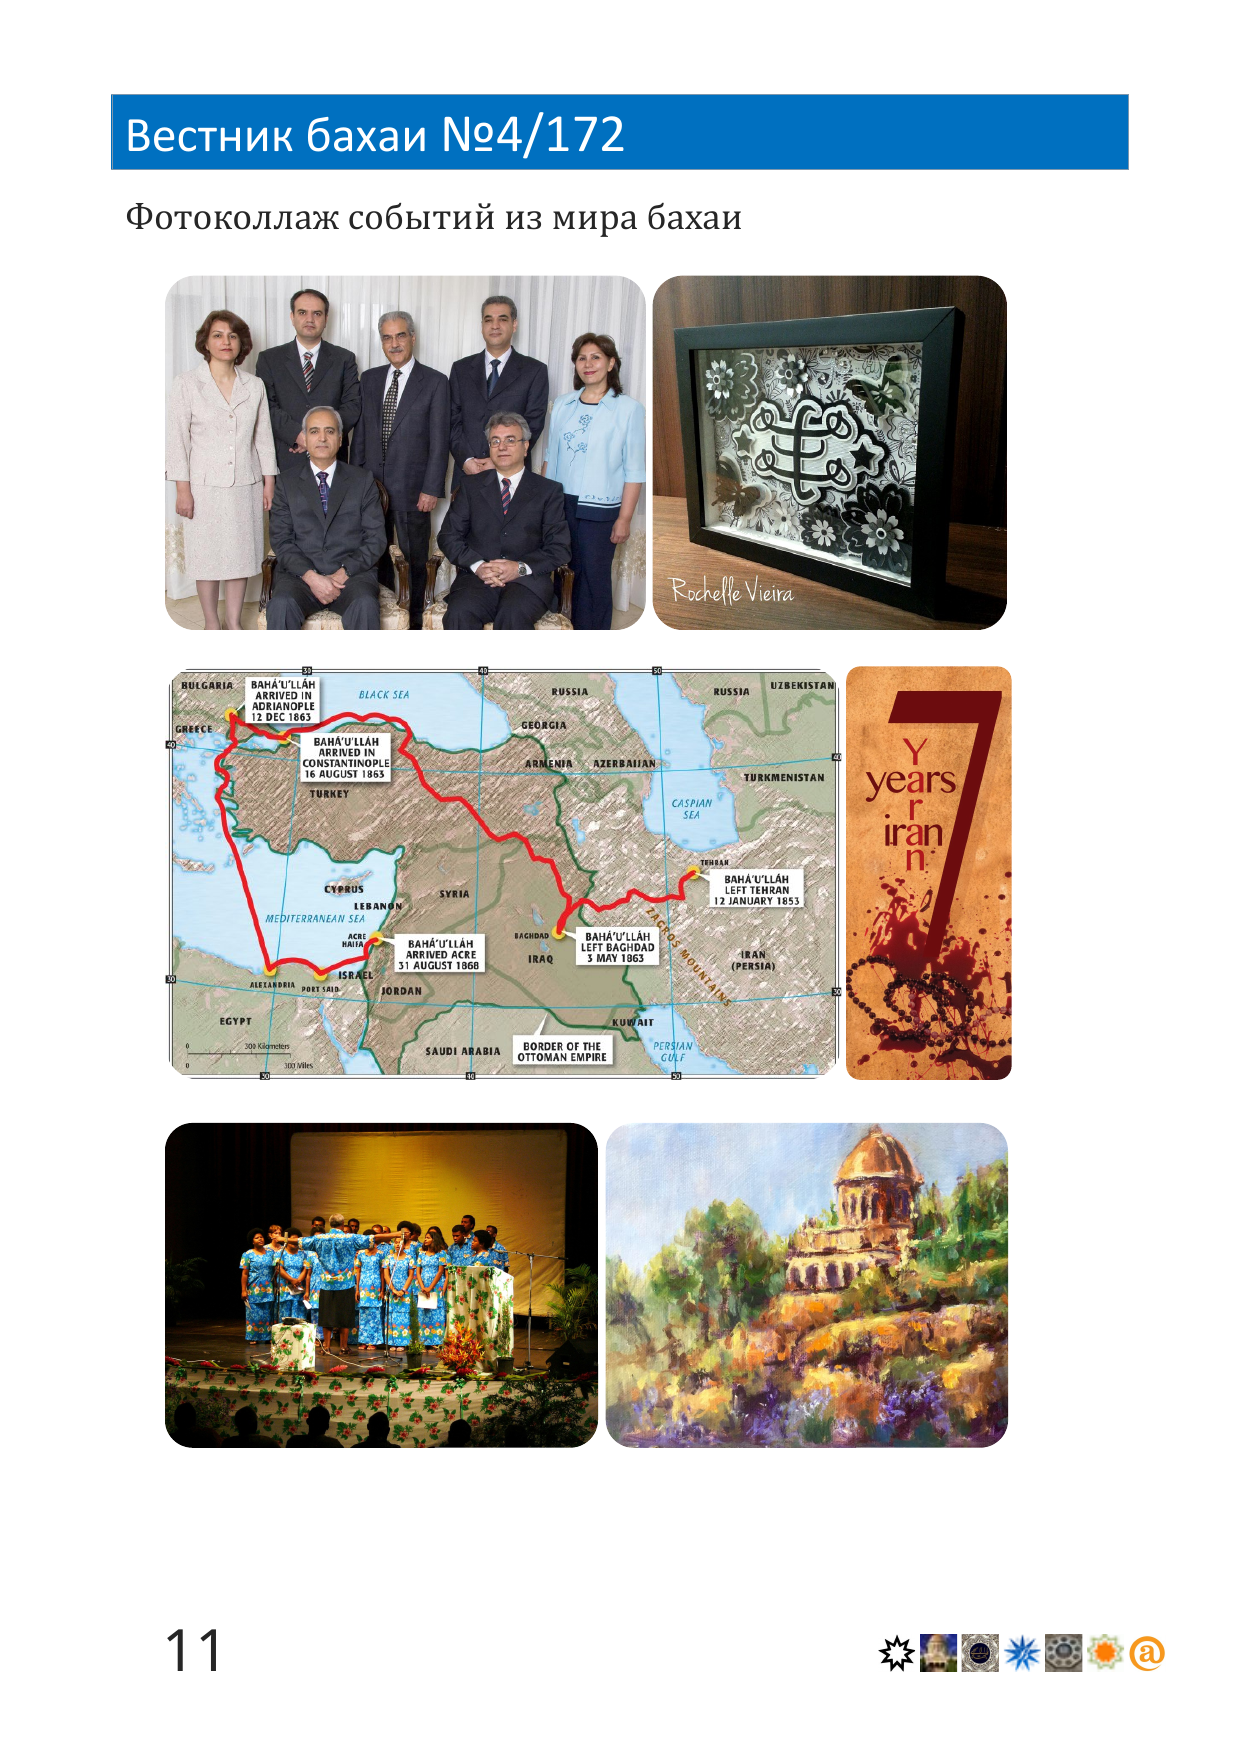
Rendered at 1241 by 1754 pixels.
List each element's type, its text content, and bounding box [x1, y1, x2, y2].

picture [165, 666, 842, 1080]
picture [920, 1634, 958, 1672]
picture [605, 1122, 1009, 1448]
picture [846, 666, 1012, 1080]
picture [878, 1634, 916, 1672]
picture [1003, 1634, 1041, 1672]
picture [1045, 1634, 1083, 1672]
picture [165, 275, 646, 630]
picture [1087, 1634, 1125, 1672]
picture [1128, 1635, 1166, 1672]
picture [652, 275, 1007, 630]
picture [961, 1634, 999, 1672]
text Фотоколлаж событий из мира бахаи [125, 194, 1116, 238]
picture [165, 1122, 599, 1448]
